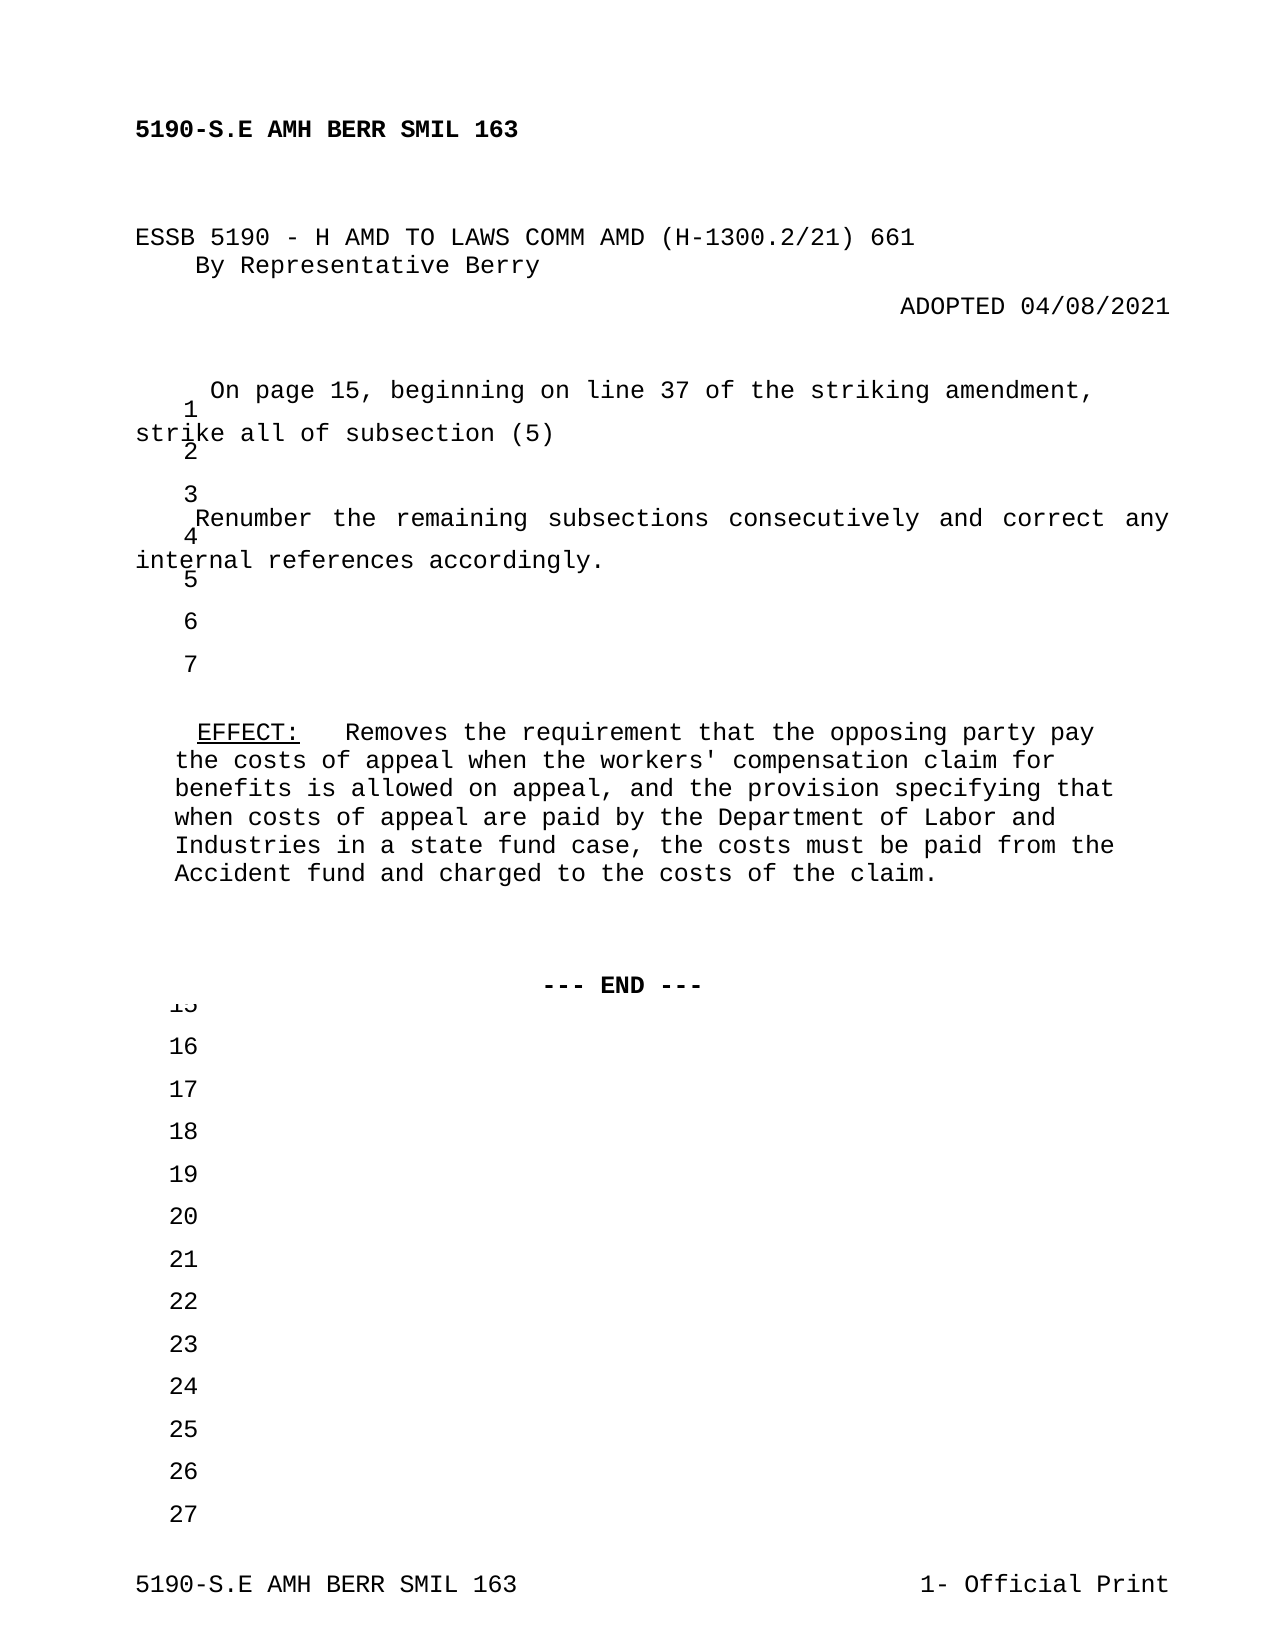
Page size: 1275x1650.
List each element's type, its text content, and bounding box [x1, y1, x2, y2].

text - [135, 224, 1170, 252]
text --- END --- [75, 960, 1170, 1002]
text On page 15, beginning on line 37 of the striking amendment, strike all of subsection (5) [135, 365, 1170, 450]
text Renumber the remaining subsections consecutively and correct any internal references accordingly. [135, 492, 1170, 577]
